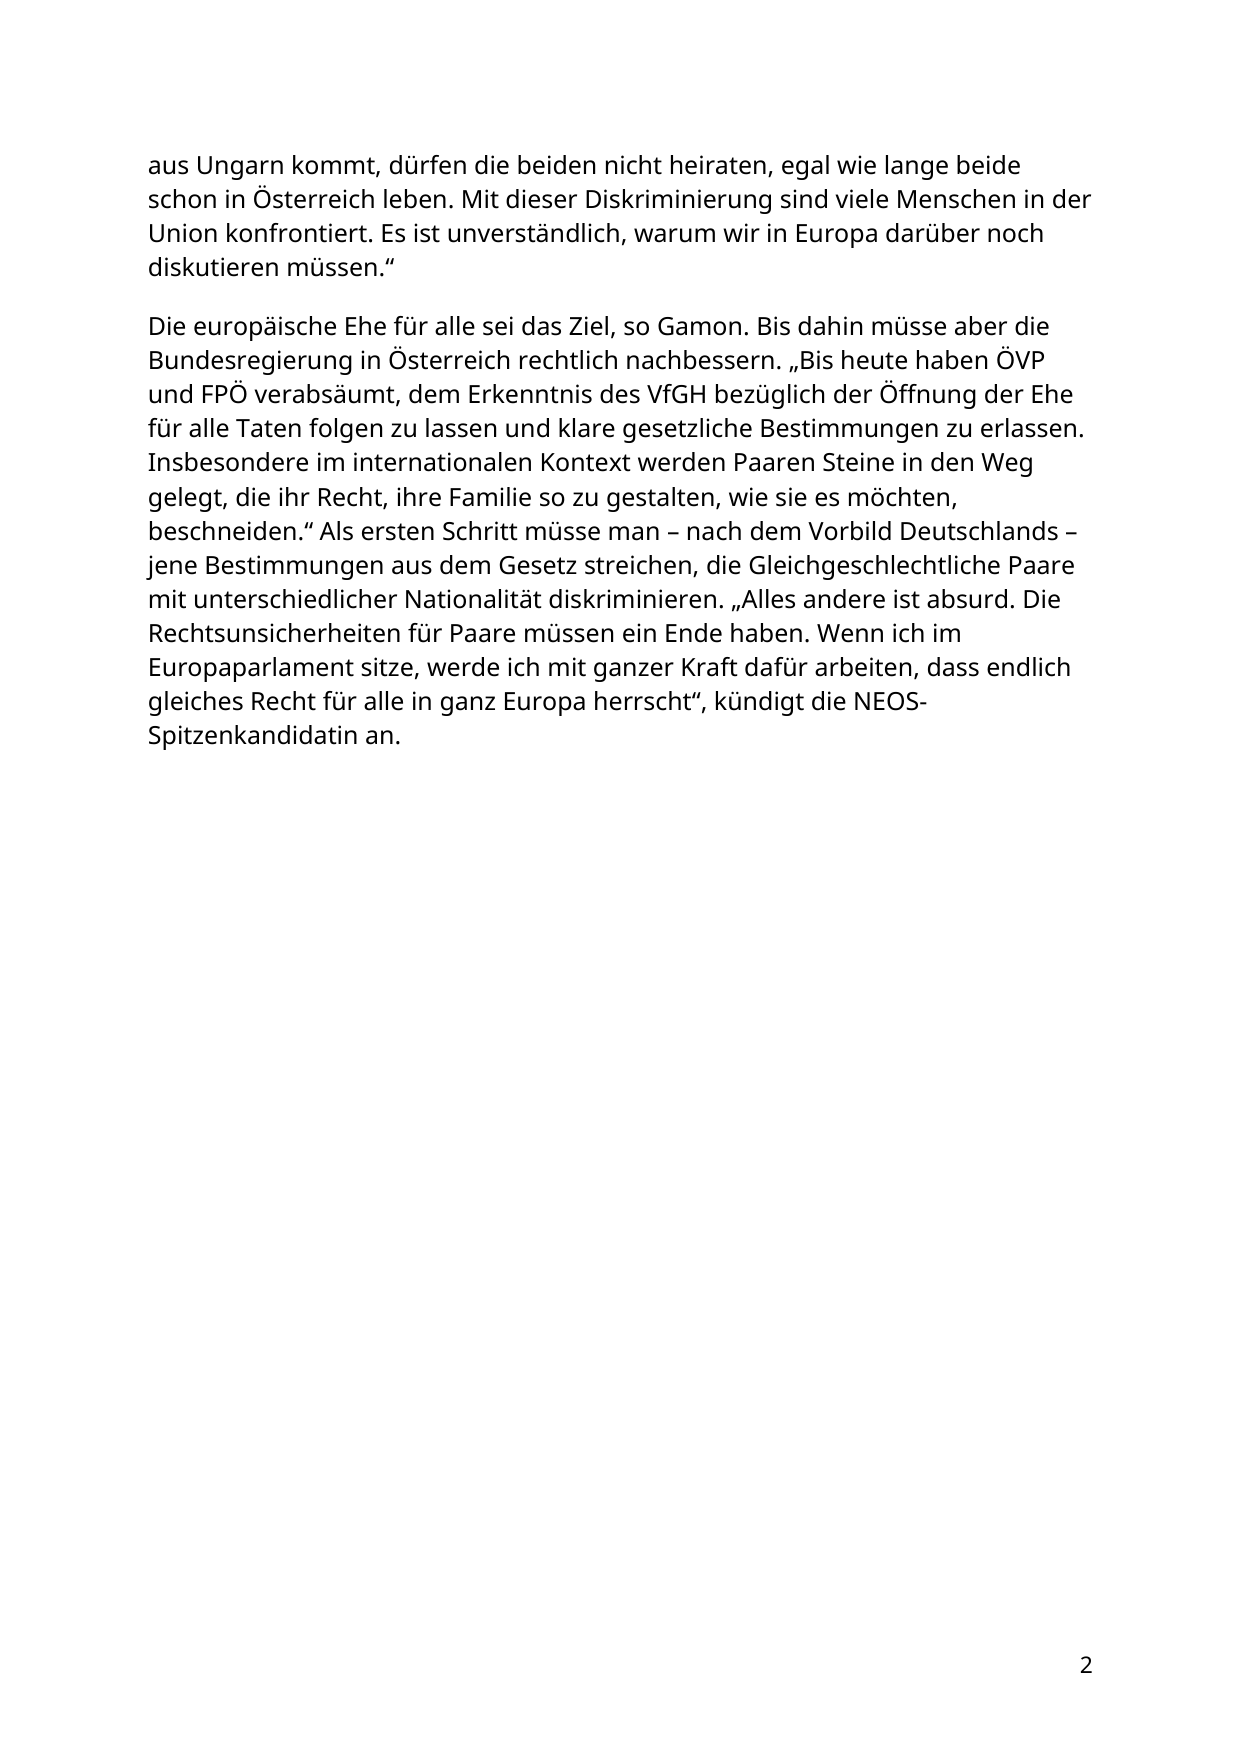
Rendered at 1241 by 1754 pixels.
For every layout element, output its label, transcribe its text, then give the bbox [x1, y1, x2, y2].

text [148, 148, 1093, 284]
text Die europäische Ehe für alle sei das Ziel, so Gamon. Bis dahin müsse aber die Bundesregierung in Österreich rechtlich nachbessern. „Bis heute haben ÖVP und FPÖ verabsäumt, dem Erkenntnis des VfGH bezüglich der Öffnung der Ehe für alle Taten folgen zu lassen und klare gesetzliche Bestimmungen zu erlassen. Insbesondere im internationalen Kontext werden Paaren Steine in den Weg gelegt, die ihr Recht, ihre Familie so zu gestalten, wie sie es möchten, beschneiden.“ Als ersten Schritt müsse man – nach dem Vorbild Deutschlands – jene Bestimmungen aus dem Gesetz streichen, die Gleichgeschlechtliche Paare mit unterschiedlicher Nationalität diskriminieren. „Alles andere ist absurd. Die Rechtsunsicherheiten für Paare müssen ein Ende haben. Wenn ich im Europaparlament sitze, werde ich mit ganzer Kraft dafür arbeiten, dass endlich gleiches Recht für alle in ganz Europa herrscht“, kündigt die NEOS-Spitzenkandidatin an. [148, 309, 1093, 752]
